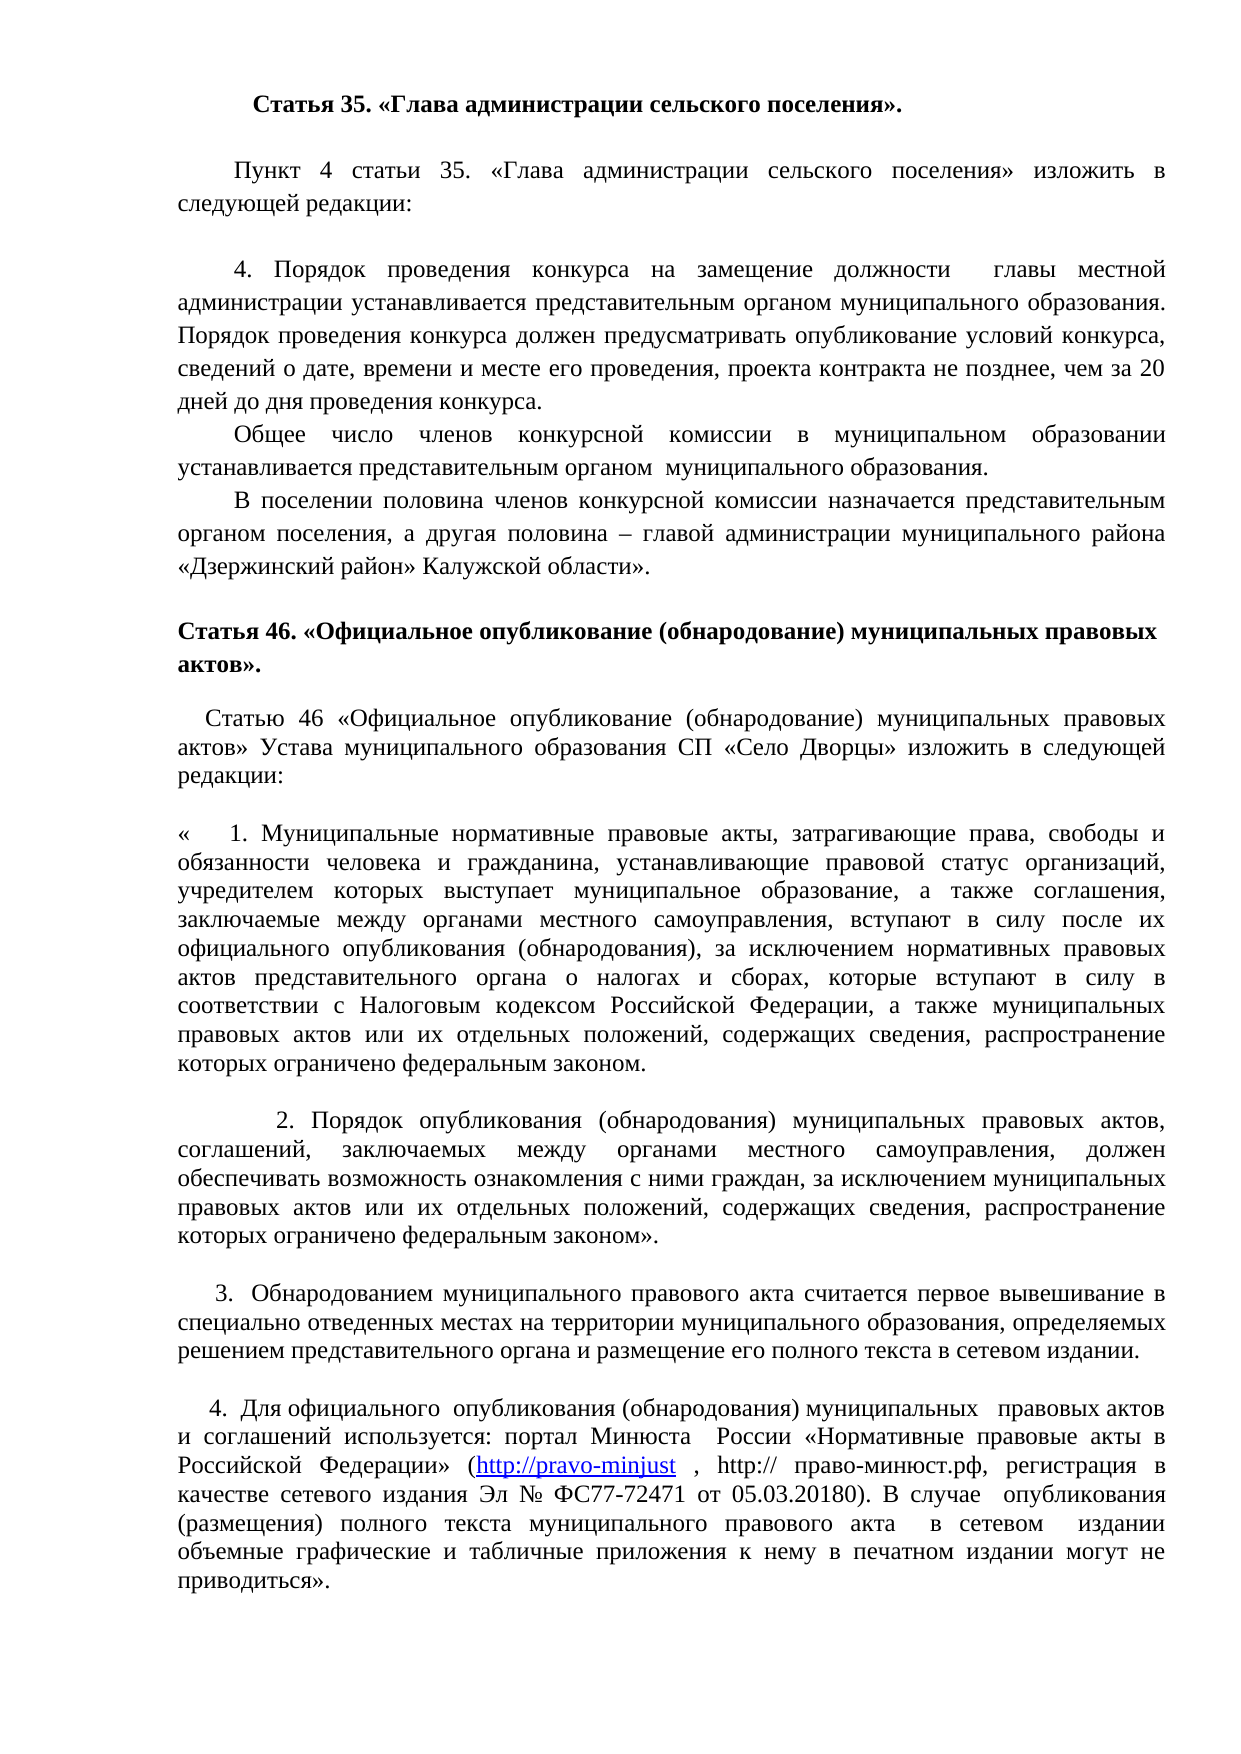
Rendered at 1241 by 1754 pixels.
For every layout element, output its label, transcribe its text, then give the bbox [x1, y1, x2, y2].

text В поселении половина членов конкурсной комиссии назначается представительным органом поселения, а другая половина – главой администрации муниципального района «Дзержинский район» Калужской области». [177, 485, 1167, 580]
text Статья 46. «Официальное опубликование (обнародование) муниципальных правовых актов». [177, 616, 1167, 678]
text 2. Порядок опубликования (обнародования) муниципальных правовых актов, соглашений, заключаемых между органами местного самоуправления, должен обеспечивать возможность ознакомления с ними граждан, за исключением муниципальных правовых актов или их отдельных положений, содержащих сведения, распространение которых ограничено федеральным законом». [177, 1106, 1167, 1249]
text 4. Для официального опубликования (обнародования) муниципальных правовых актов и соглашений используется: портал Минюста России «Нормативные правовые акты в Российской Федерации» (http://pravo-minjust , http:// право-минюст.рф, регистрация в качестве сетевого издания Эл № ФС77-72471 от 05.03.20180). В случае опубликования (размещения) полного текста муниципального правового акта в сетевом издании объемные графические и табличные приложения к нему в печатном издании могут не приводиться». [177, 1393, 1167, 1594]
text Общее число членов конкурсной комиссии в муниципальном образовании устанавливается представительным органом муниципального образования. [177, 419, 1167, 481]
text « 1. Муниципальные нормативные правовые акты, затрагивающие права, свободы и обязанности человека и гражданина, устанавливающие правовой статус организаций, учредителем которых выступает муниципальное образование, а также соглашения, заключаемые между органами местного самоуправления, вступают в силу после их официального опубликования (обнародования), за исключением нормативных правовых актов представительного органа о налогах и сборах, которые вступают в силу в соответствии с Налоговым кодексом Российской Федерации, а также муниципальных правовых актов или их отдельных положений, содержащих сведения, распространение которых ограничено федеральным законом. [177, 818, 1167, 1077]
text Пункт 4 статьи 35. «Глава администрации сельского поселения» изложить в следующей редакции: [177, 155, 1167, 216]
text 4. Порядок проведения конкурса на замещение должности главы местной администрации устанавливается представительным органом муниципального образования. Порядок проведения конкурса должен предусматривать опубликование условий конкурса, сведений о дате, времени и месте его проведения, проекта контракта не позднее, чем за 20 дней до дня проведения конкурса. [177, 254, 1167, 414]
text Статью 46 «Официальное опубликование (обнародование) муниципальных правовых актов» Устава муниципального образования СП «Село Дворцы» изложить в следующей редакции: [177, 703, 1167, 789]
text 3. Обнародованием муниципального правового акта считается первое вывешивание в специально отведенных местах на территории муниципального образования, определяемых решением представительного органа и размещение его полного текста в сетевом издании. [177, 1278, 1167, 1364]
text Статья 35. «Глава администрации сельского поселения». [177, 89, 1167, 117]
